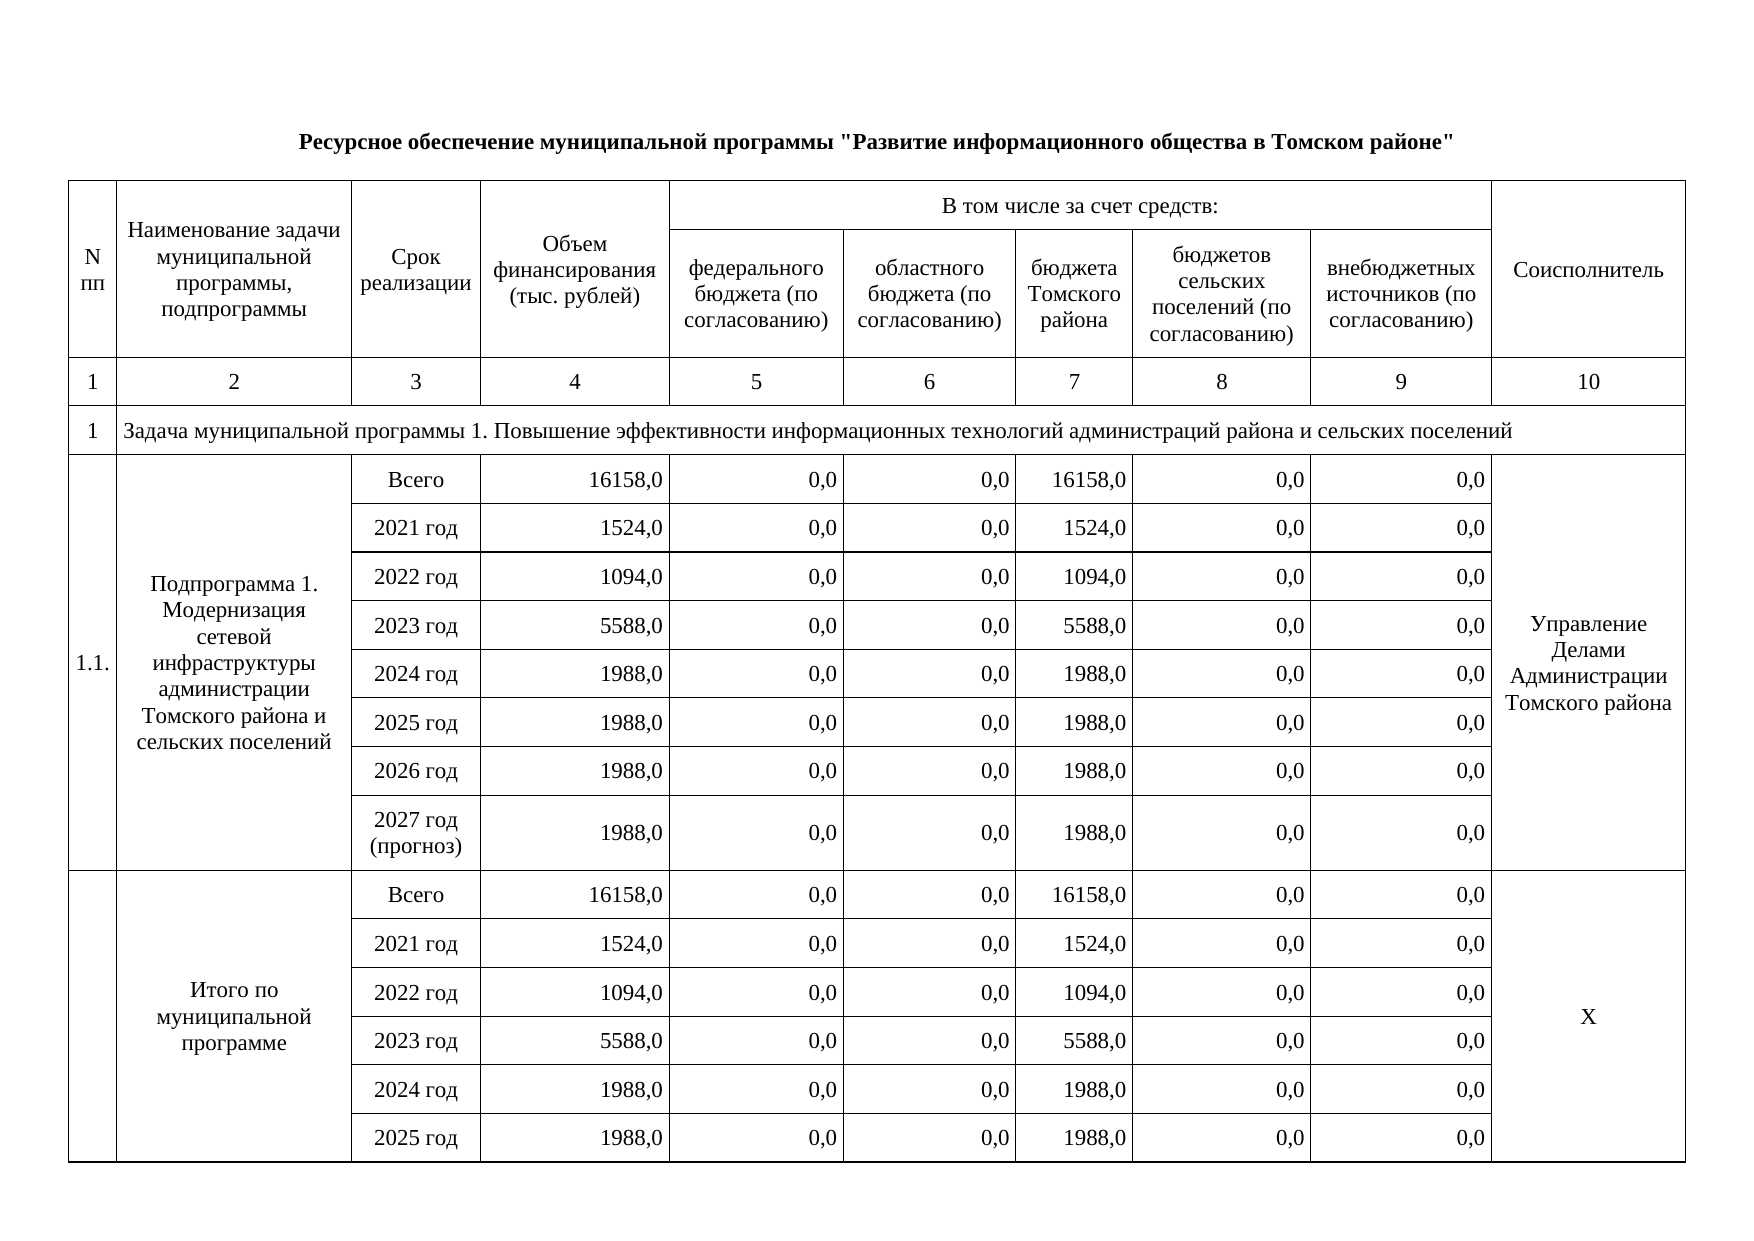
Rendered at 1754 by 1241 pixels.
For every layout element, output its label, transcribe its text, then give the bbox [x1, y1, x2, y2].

table_cell 16158,0 [1016, 455, 1132, 503]
table_cell 3 [352, 358, 480, 405]
table_cell 0,0 [1133, 504, 1310, 551]
table_cell 1988,0 [1016, 650, 1132, 697]
table_cell 2 [117, 358, 351, 405]
table_cell 0,0 [670, 796, 843, 869]
table_cell 0,0 [844, 1065, 1015, 1113]
table_cell Итого по муниципальной программе [117, 871, 351, 1161]
table_cell 0,0 [670, 747, 843, 794]
table_cell 8 [1133, 358, 1310, 405]
table_header В том числе за счет средств: [670, 181, 1491, 229]
table_cell 0,0 [670, 455, 843, 503]
table_cell 1988,0 [1016, 1114, 1132, 1161]
table_cell 1988,0 [481, 1065, 669, 1113]
table_cell 0,0 [844, 796, 1015, 869]
table_header Срок реализации [352, 181, 480, 357]
table_cell 5588,0 [481, 1017, 669, 1064]
table_cell 0,0 [1311, 455, 1491, 503]
table_cell 0,0 [1311, 796, 1491, 869]
table_cell 5588,0 [1016, 1017, 1132, 1064]
table_cell 1988,0 [481, 796, 669, 869]
table_cell 2023 год [352, 1017, 480, 1064]
table_cell федерального бюджета (по согласованию) [670, 230, 843, 357]
table_cell 0,0 [670, 968, 843, 1016]
table_header Наименование задачи муниципальной программы, подпрограммы [117, 181, 351, 357]
table_cell 1988,0 [481, 1114, 669, 1161]
table_cell 0,0 [1133, 919, 1310, 967]
table_cell 0,0 [844, 650, 1015, 697]
table_cell 0,0 [670, 1114, 843, 1161]
table_cell 2021 год [352, 504, 480, 551]
table_cell 0,0 [670, 601, 843, 649]
table_cell областного бюджета (по согласованию) [844, 230, 1015, 357]
table_cell 0,0 [1311, 919, 1491, 967]
table_cell 2025 год [352, 698, 480, 746]
table_cell 0,0 [1311, 1017, 1491, 1064]
table_cell 2026 год [352, 747, 480, 794]
table_cell 0,0 [1133, 871, 1310, 918]
table_cell 4 [481, 358, 669, 405]
table_cell 2023 год [352, 601, 480, 649]
table_cell 0,0 [844, 747, 1015, 794]
table_cell 0,0 [844, 455, 1015, 503]
table_cell 2021 год [352, 919, 480, 967]
table_cell 5588,0 [481, 601, 669, 649]
table_cell 2025 год [352, 1114, 480, 1161]
table_header Объем финансирования (тыс. рублей) [481, 181, 669, 357]
table_cell 1 [69, 358, 116, 405]
table_cell 0,0 [1311, 698, 1491, 746]
table_cell 0,0 [844, 1114, 1015, 1161]
table_cell 1988,0 [1016, 796, 1132, 869]
table_cell 0,0 [670, 871, 843, 918]
table_cell 2024 год [352, 650, 480, 697]
table_header Соисполнитель [1492, 181, 1685, 357]
table_cell 1524,0 [1016, 919, 1132, 967]
table_cell 0,0 [1311, 504, 1491, 551]
table_cell 0,0 [1311, 650, 1491, 697]
table_cell внебюджетных источников (по согласованию) [1311, 230, 1491, 357]
table_cell Х [1492, 871, 1685, 1161]
table_cell Управление Делами Администрации Томского района [1492, 455, 1685, 869]
table_cell 0,0 [1133, 1114, 1310, 1161]
table_cell 2022 год [352, 553, 480, 600]
table_cell 0,0 [1311, 1065, 1491, 1113]
table_cell Всего [352, 455, 480, 503]
table_cell 5588,0 [1016, 601, 1132, 649]
table_cell бюджета Томского района [1016, 230, 1132, 357]
table_cell 0,0 [1311, 871, 1491, 918]
table_cell 0,0 [670, 1065, 843, 1113]
table_cell 0,0 [1311, 1114, 1491, 1161]
table_cell 1094,0 [481, 553, 669, 600]
table_cell 0,0 [670, 1017, 843, 1064]
table_cell 0,0 [1133, 796, 1310, 869]
table_cell 0,0 [1133, 455, 1310, 503]
table_cell 0,0 [1311, 968, 1491, 1016]
table_cell 1988,0 [1016, 698, 1132, 746]
table_cell 1094,0 [481, 968, 669, 1016]
table_cell 0,0 [1311, 553, 1491, 600]
table_header N пп [69, 181, 116, 357]
table_cell 0,0 [670, 698, 843, 746]
table_cell 1524,0 [481, 919, 669, 967]
table_cell 7 [1016, 358, 1132, 405]
table_cell 0,0 [1133, 650, 1310, 697]
table_cell 0,0 [670, 919, 843, 967]
table_cell 0,0 [670, 553, 843, 600]
table_cell 1524,0 [481, 504, 669, 551]
table_cell Задача муниципальной программы 1. Повышение эффективности информационных технологий администраций района и сельских поселений [117, 406, 1685, 454]
table_cell 0,0 [1133, 553, 1310, 600]
table_cell 1988,0 [1016, 1065, 1132, 1113]
table_cell 0,0 [1133, 968, 1310, 1016]
table_cell 0,0 [1133, 1017, 1310, 1064]
table_cell 0,0 [844, 968, 1015, 1016]
table_cell 0,0 [670, 650, 843, 697]
table_cell 0,0 [844, 871, 1015, 918]
table_cell 1.1. [69, 455, 116, 869]
table_cell 0,0 [844, 504, 1015, 551]
table_cell Всего [352, 871, 480, 918]
table_cell 0,0 [844, 698, 1015, 746]
table_cell 1094,0 [1016, 968, 1132, 1016]
table_cell 0,0 [844, 1017, 1015, 1064]
table_cell 16158,0 [1016, 871, 1132, 918]
table_cell 1 [69, 406, 116, 454]
table_cell 0,0 [1133, 601, 1310, 649]
table_cell 0,0 [844, 553, 1015, 600]
table_cell 1988,0 [481, 650, 669, 697]
title Ресурсное обеспечение муниципальной программы "Развитие информационного общества в Томском районе" [75, 128, 1679, 154]
table_cell 0,0 [844, 919, 1015, 967]
table_cell 0,0 [670, 504, 843, 551]
table_cell Подпрограмма 1. Модернизация сетевой инфраструктуры администрации Томского района и сельских поселений [117, 455, 351, 869]
table_cell 2024 год [352, 1065, 480, 1113]
table_cell 1988,0 [1016, 747, 1132, 794]
table_cell 5 [670, 358, 843, 405]
table_cell 0,0 [1311, 601, 1491, 649]
table_cell 0,0 [1133, 747, 1310, 794]
table_cell 0,0 [844, 601, 1015, 649]
table_cell 10 [1492, 358, 1685, 405]
table_cell 16158,0 [481, 455, 669, 503]
table_cell 1094,0 [1016, 553, 1132, 600]
table_cell 16158,0 [481, 871, 669, 918]
table_cell 6 [844, 358, 1015, 405]
table_cell 0,0 [1133, 698, 1310, 746]
table_cell 9 [1311, 358, 1491, 405]
table_cell 2022 год [352, 968, 480, 1016]
table_cell 1524,0 [1016, 504, 1132, 551]
table_cell [69, 871, 116, 1161]
table_cell 0,0 [1311, 747, 1491, 794]
table_cell 2027 год (прогноз) [352, 796, 480, 869]
table_cell 0,0 [1133, 1065, 1310, 1113]
table_cell 1988,0 [481, 747, 669, 794]
table_cell 1988,0 [481, 698, 669, 746]
table_cell бюджетов сельских поселений (по согласованию) [1133, 230, 1310, 357]
